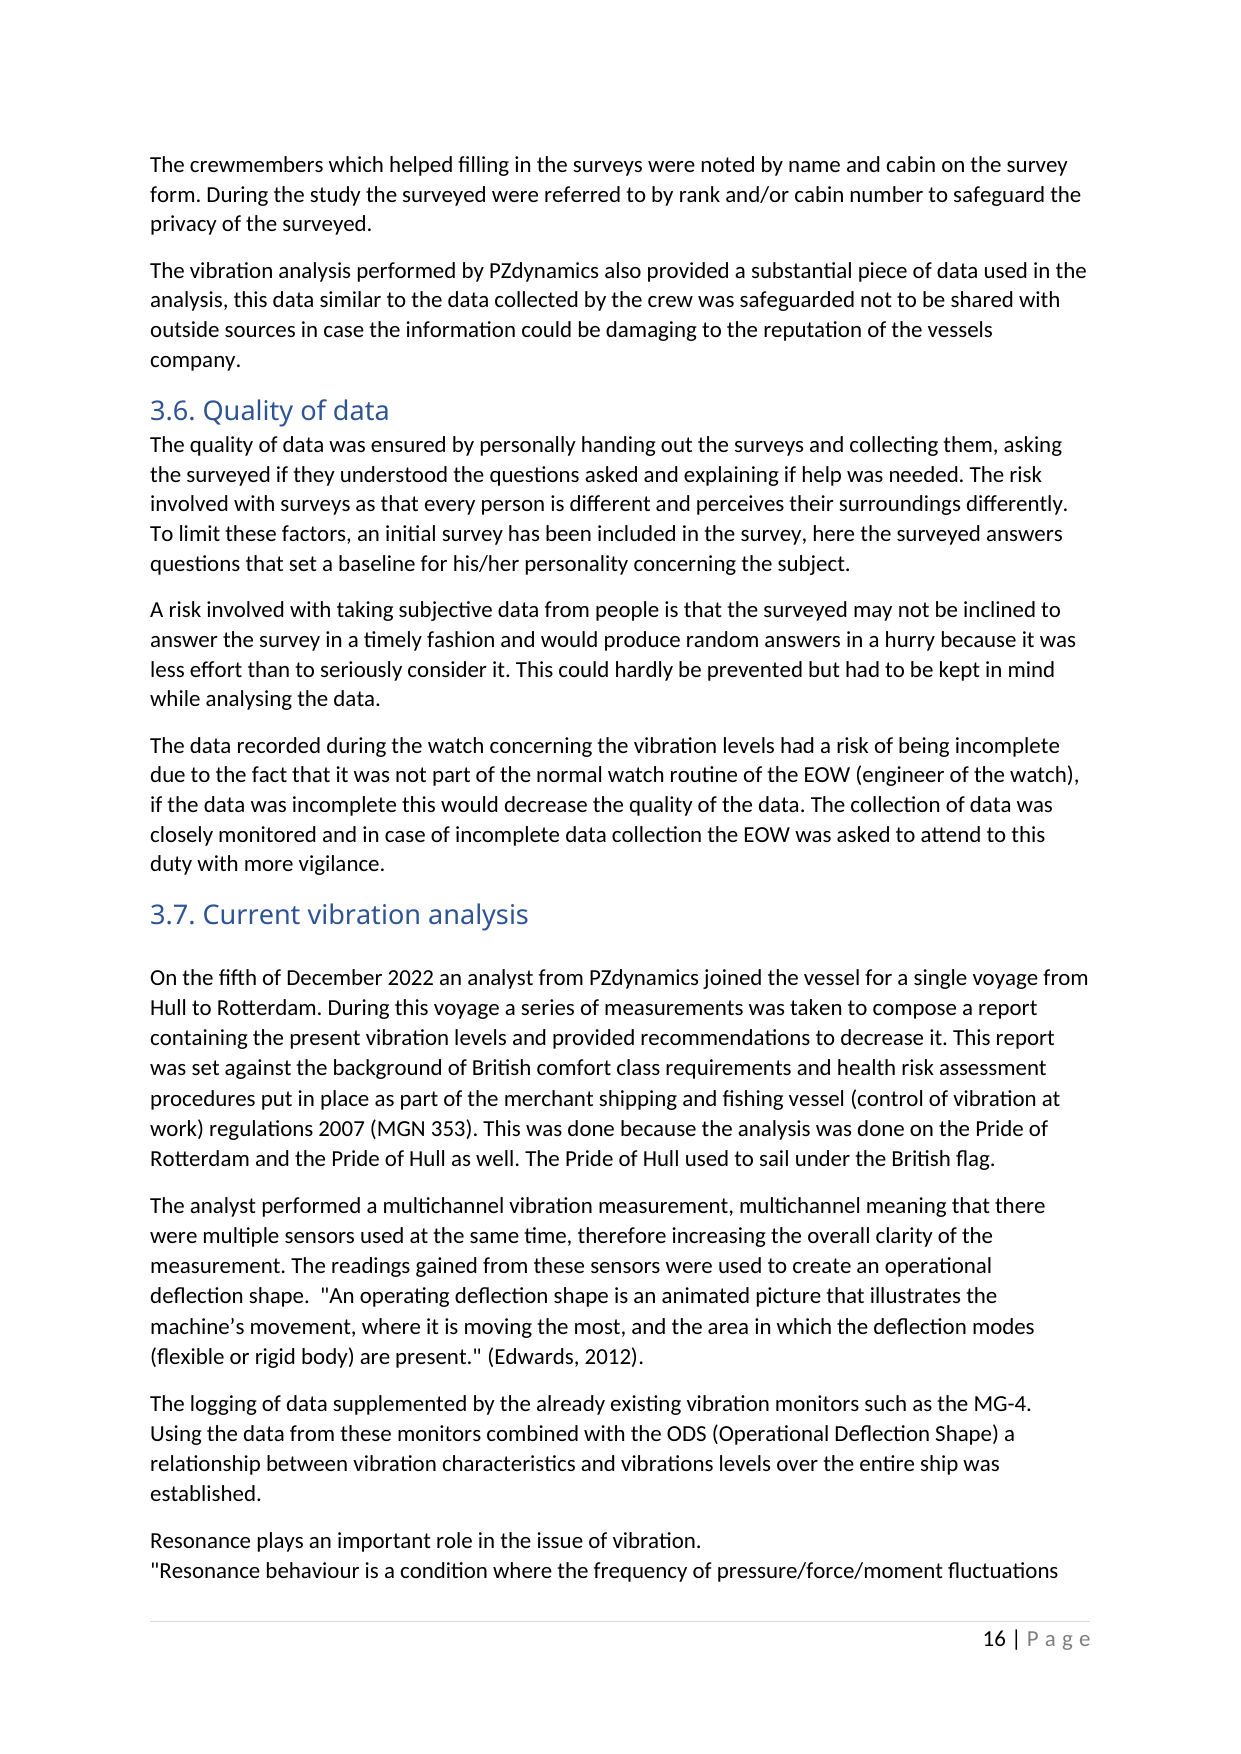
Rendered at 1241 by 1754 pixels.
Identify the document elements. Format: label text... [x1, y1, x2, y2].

text A risk involved with taking subjective data from people is that the surveyed may not be inclined to answer the survey in a timely fashion and would produce random answers in a hurry because it was less effort than to seriously consider it. This could hardly be prevented but had to be kept in mind while analysing the data. [150, 595, 1090, 712]
text The crewmembers which helped filling in the surveys were noted by name and cabin on the survey form. During the study the surveyed were referred to by rank and/or cabin number to safeguard the privacy of the surveyed. [150, 150, 1090, 237]
text The data recorded during the watch concerning the vibration levels had a risk of being incomplete due to the fact that it was not part of the normal watch routine of the EOW (engineer of the watch), if the data was incomplete this would decrease the quality of the data. The collection of data was closely monitored and in case of incomplete data collection the EOW was asked to attend to this duty with more vigilance. [150, 731, 1090, 877]
subtitle 3.6. Quality of data [150, 391, 1090, 428]
text The quality of data was ensured by personally handing out the surveys and collecting them, asking the surveyed if they understood the questions asked and explaining if help was needed. The risk involved with surveys as that every person is different and perceives their surroundings differently. To limit these factors, an initial survey has been included in the survey, here the surveyed answers questions that set a baseline for his/her personality concerning the subject. [150, 430, 1090, 577]
text On the fifth of December 2022 an analyst from PZdynamics joined the vessel for a single voyage from Hull to Rotterdam. During this voyage a series of measurements was taken to compose a report containing the present vibration levels and provided recommendations to decrease it. This report was set against the background of British comfort class requirements and health risk assessment procedures put in place as part of the merchant shipping and fishing vessel (control of vibration at work) regulations 2007 (MGN 353). This was done because the analysis was done on the Pride of Rotterdam and the Pride of Hull as well. The Pride of Hull used to sail under the British flag. [150, 963, 1090, 1172]
text The analyst performed a multichannel vibration measurement, multichannel meaning that there were multiple sensors used at the same time, therefore increasing the overall clarity of the measurement. The readings gained from these sensors were used to create an operational deflection shape. "An operating deflection shape is an animated picture that illustrates the machine’s movement, where it is moving the most, and the area in which the deflection modes (flexible or rigid body) are present.". [150, 1191, 1090, 1370]
subtitle 3.7. Current vibration analysis [150, 896, 1090, 933]
text The vibration analysis performed by PZdynamics also provided a substantial piece of data used in the analysis, this data similar to the data collected by the crew was safeguarded not to be shared with outside sources in case the information could be damaging to the reputation of the vessels company. [150, 256, 1090, 373]
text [150, 1526, 1090, 1584]
text The logging of data supplemented by the already existing vibration monitors such as the MG-4. Using the data from these monitors combined with the ODS (Operational Deflection Shape) a relationship between vibration characteristics and vibrations levels over the entire ship was established. [150, 1389, 1090, 1508]
